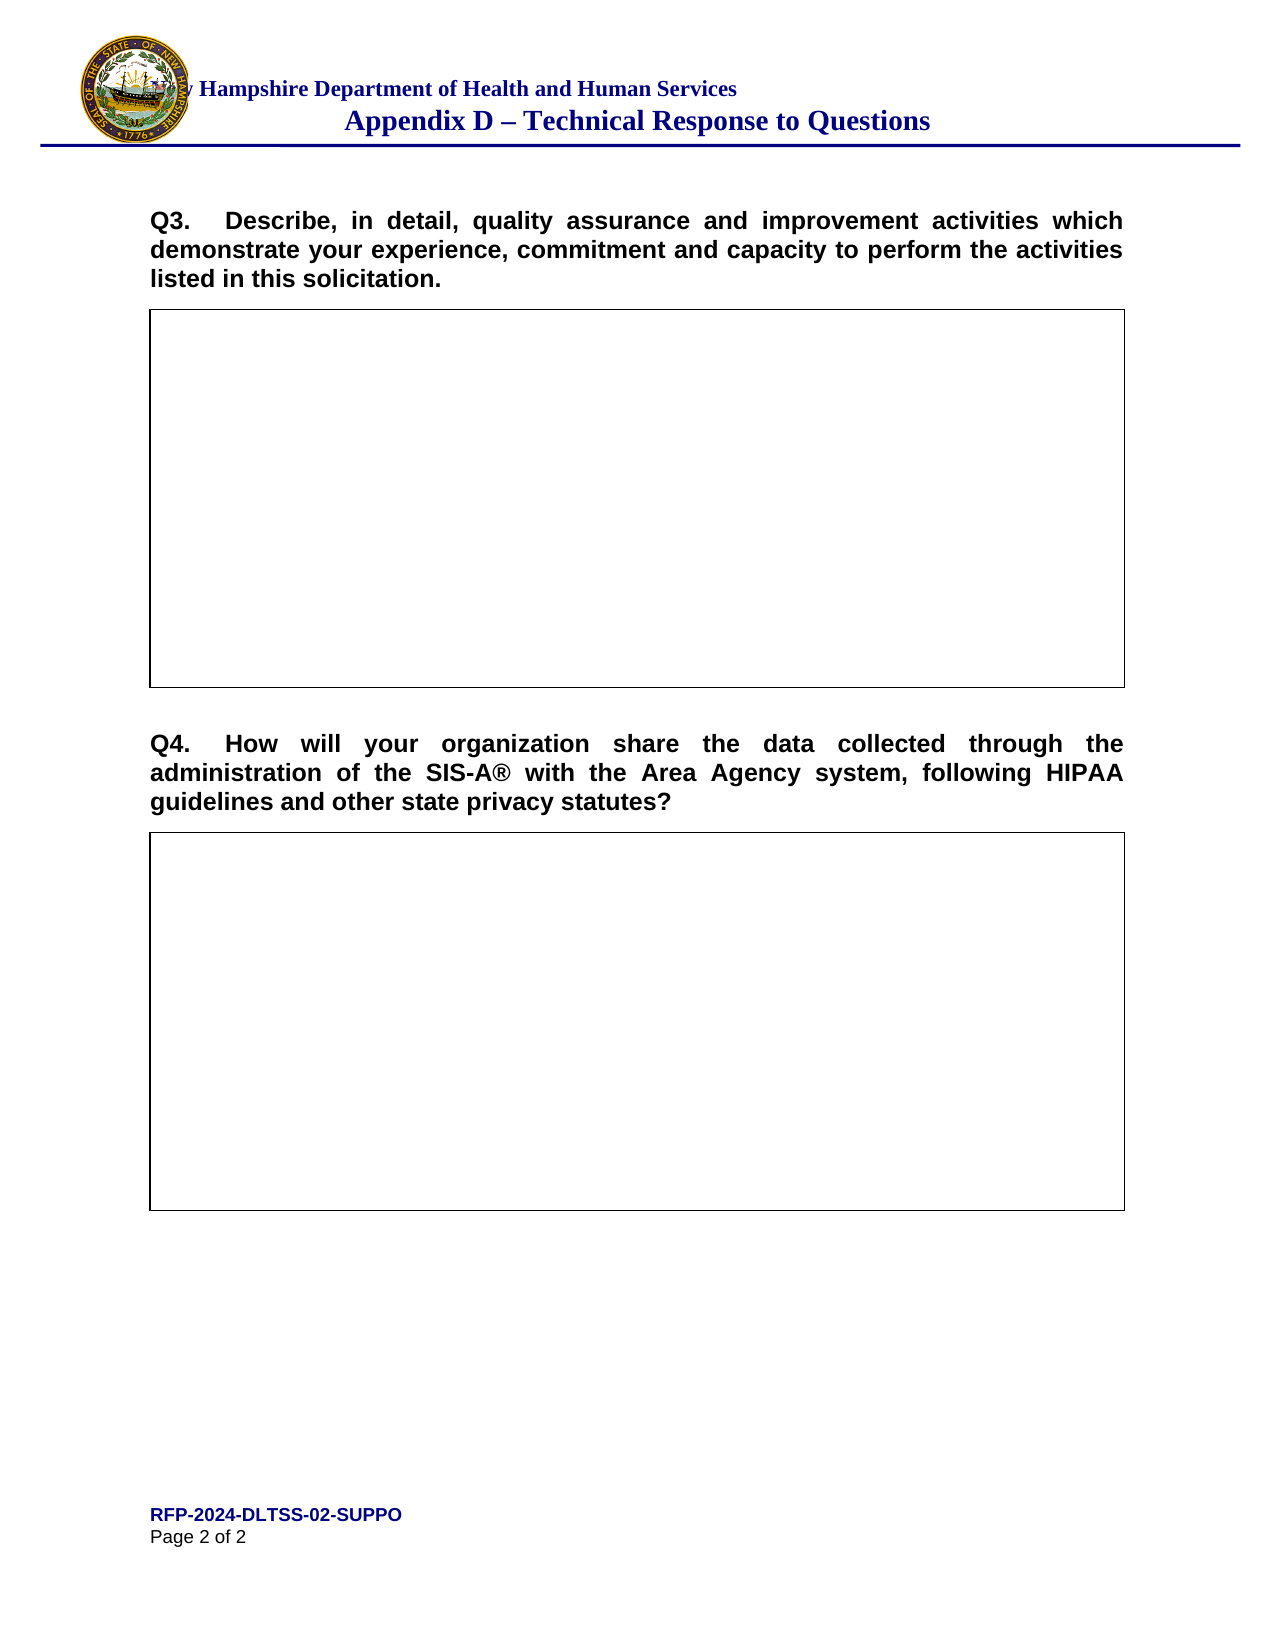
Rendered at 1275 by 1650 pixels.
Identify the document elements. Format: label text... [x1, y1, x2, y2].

text Q3. Describe, in detail, quality assurance and improvement activities which demonstrate your experience, commitment and capacity to perform the activities listed in this solicitation. [150, 206, 1125, 292]
table_header [151, 310, 1124, 687]
text Q4. How will your organization share the data collected through the administration of the SIS-A® with the Area Agency system, following HIPAA guidelines and other state privacy statutes? [150, 729, 1125, 815]
table_header [151, 833, 1124, 1210]
picture [78, 33, 189, 143]
